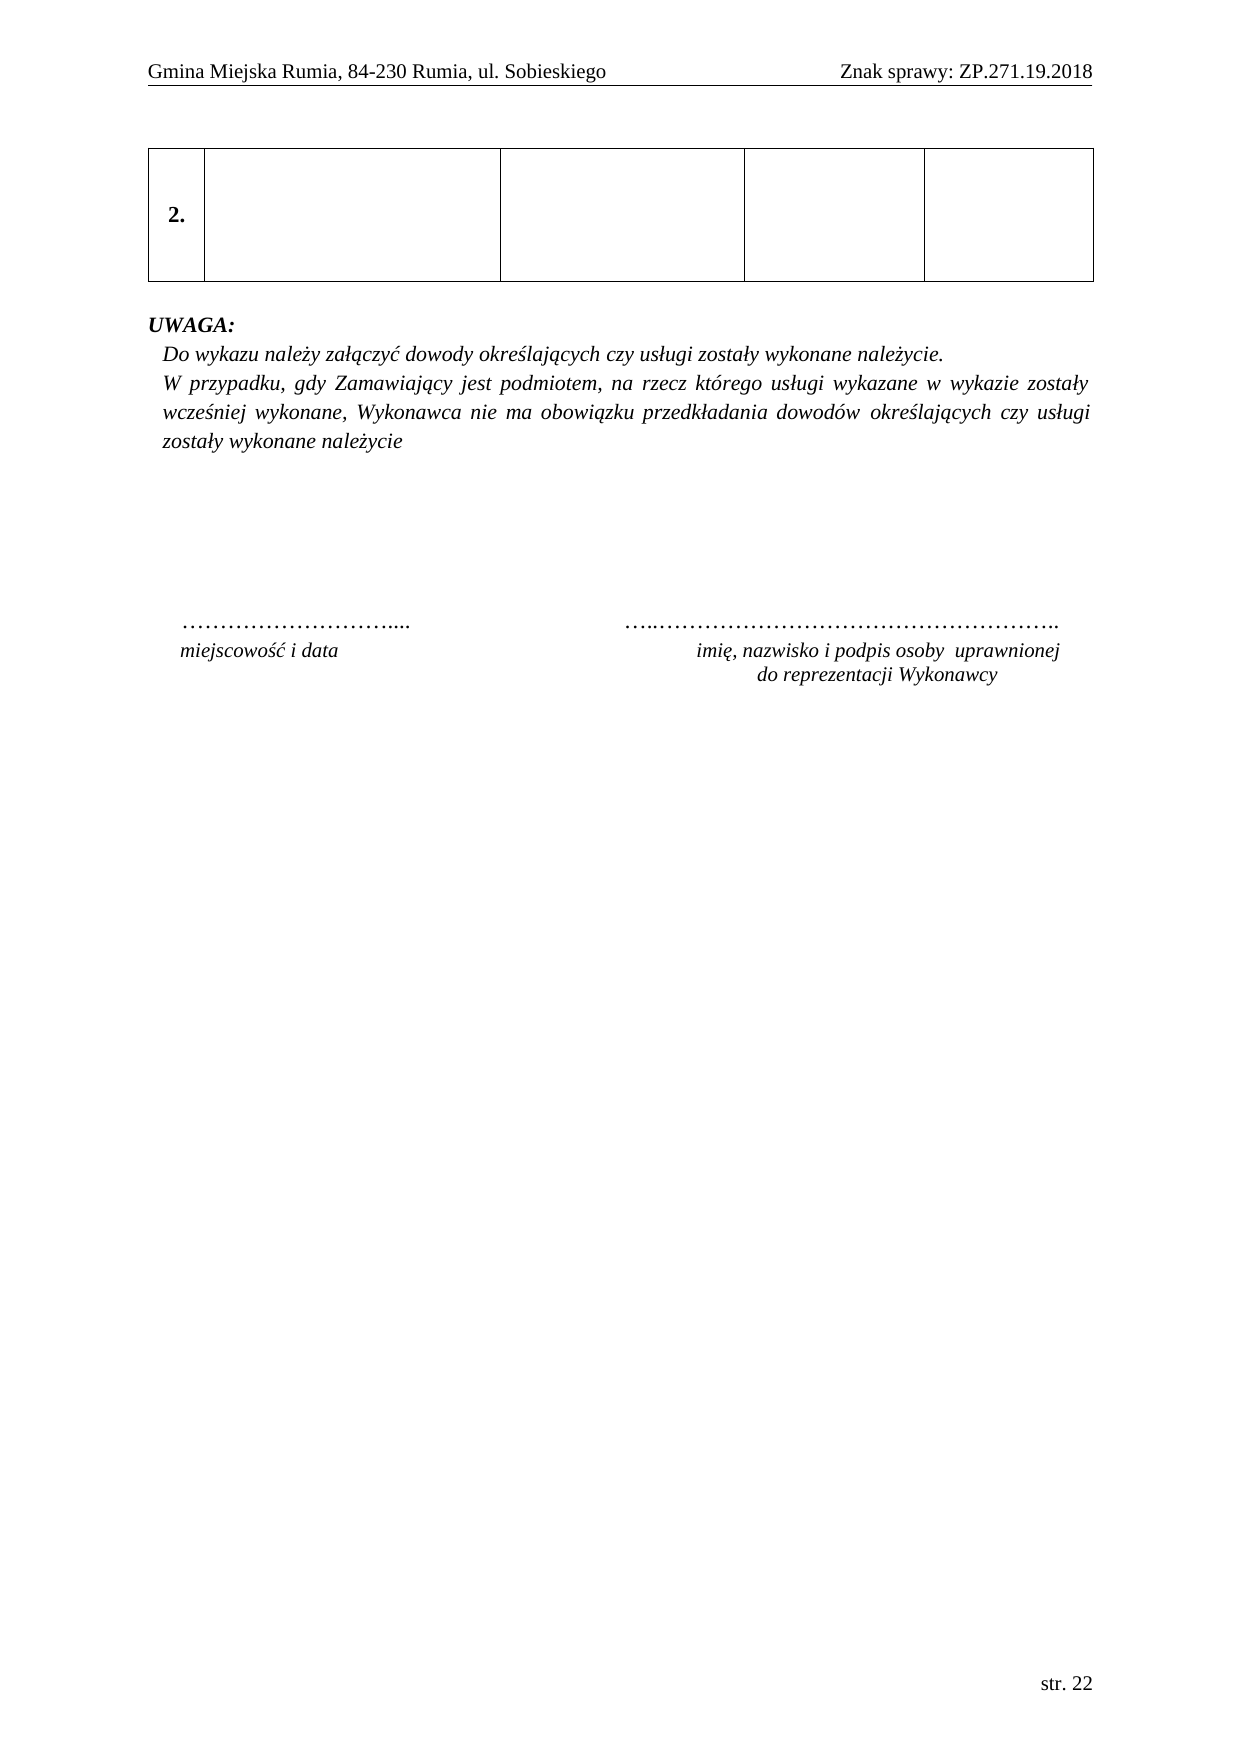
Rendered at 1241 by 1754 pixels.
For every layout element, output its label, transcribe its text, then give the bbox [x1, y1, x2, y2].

text miejscowość i data imię, nazwisko i podpis osoby uprawnionej do reprezentacji Wykonawcy [148, 638, 1092, 686]
text ……………………….... …..…………………………………………….. [148, 608, 1092, 634]
table_cell [925, 149, 1093, 281]
table_cell [205, 149, 500, 281]
text UWAGA: [148, 312, 1092, 337]
table_cell [501, 149, 744, 281]
text W przypadku, gdy Zamawiający jest podmiotem, na rzecz którego usługi wykazane w wykazie zostały wcześniej wykonane, Wykonawca nie ma obowiązku przedkładania dowodów określających czy usługi zostały wykonane należycie [162, 370, 1092, 453]
table_cell 2. [149, 149, 204, 281]
table_cell [745, 149, 924, 281]
text Do wykazu należy załączyć dowody określających czy usługi zostały wykonane należycie. [162, 341, 1092, 366]
